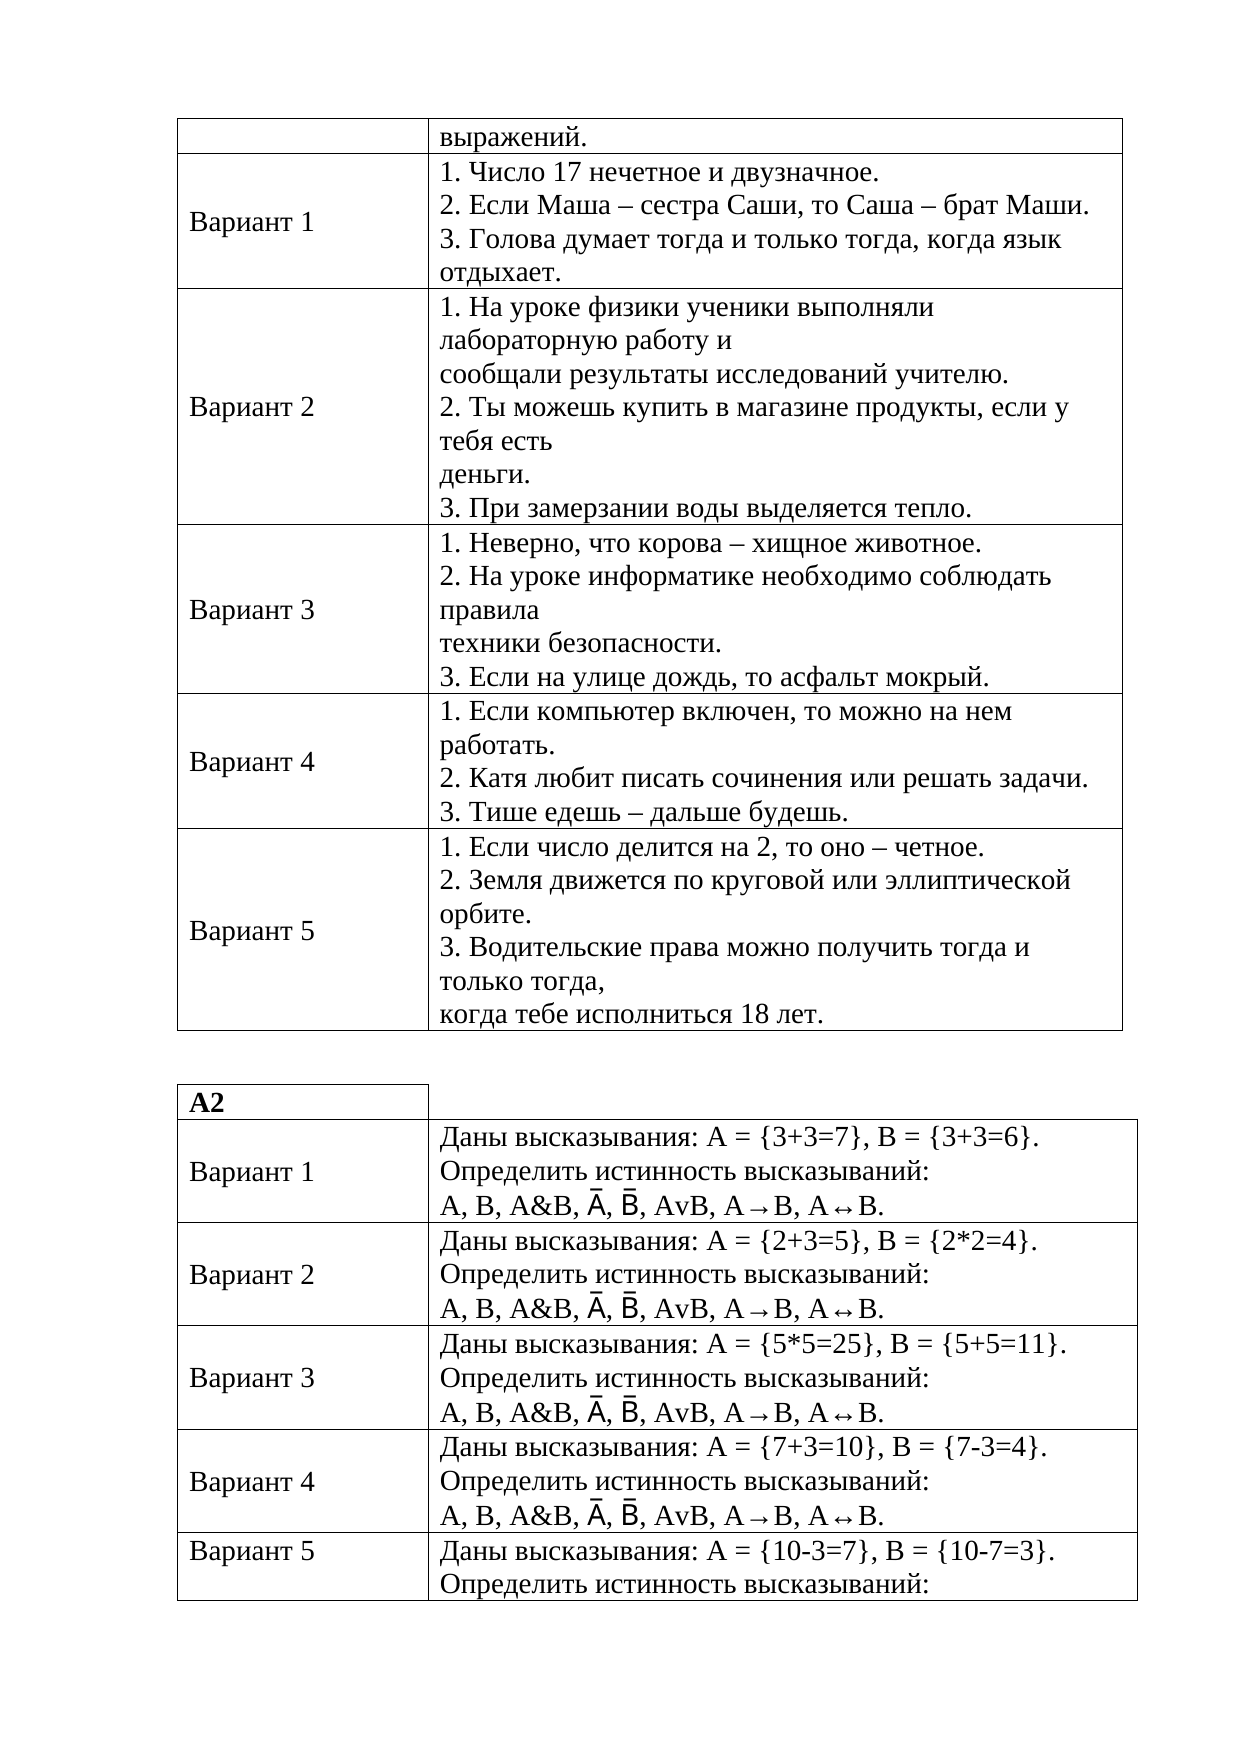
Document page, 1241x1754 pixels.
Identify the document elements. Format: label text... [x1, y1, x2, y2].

table_cell Вариант 5 [178, 829, 428, 1030]
table_cell Вариант 2 [178, 289, 428, 524]
table_cell 1. На уроке физики ученики выполняли лабораторную работу и сообщали результаты исследований учителю. 2. Ты можешь купить в магазине продукты, если у тебя есть деньги. 3. При замерзании воды выделяется тепло. [429, 289, 1122, 524]
table_header А2 [178, 1085, 428, 1118]
table_cell 1. Если компьютер включен, то можно на нем работать. 2. Катя любит писать сочинения или решать задачи. 3. Тише едешь – дальше будешь. [429, 694, 1122, 828]
table_cell 1. Если число делится на 2, то оно – четное. 2. Земля движется по круговой или эллиптической орбите. 3. Водительские права можно получить тогда и только тогда, когда тебе исполниться 18 лет. [429, 829, 1122, 1030]
table_cell Вариант 3 [178, 525, 428, 692]
table_cell Вариант 4 [178, 1430, 428, 1532]
table_cell 1. Число 17 нечетное и двузначное. 2. Если Маша – сестра Саши, то Саша – брат Маши. 3. Голова думает тогда и только тогда, когда язык отдыхает. [429, 154, 1122, 288]
table_cell Вариант 1 [178, 1120, 428, 1222]
table_cell Даны высказывания: А = {2+3=5}, B = {2*2=4}. Определить истинность высказываний: А, В, А&В, А̅, В̅, АvВ, А→В, А↔В. [429, 1223, 1137, 1325]
table_cell А1 [178, 119, 428, 153]
table_cell 1. Неверно, что корова – хищное животное. 2. На уроке информатике необходимо соблюдать правила техники безопасности. 3. Если на улице дождь, то асфальт мокрый. [429, 525, 1122, 692]
table_cell Вариант 5 [178, 1533, 428, 1600]
table_cell Вариант 1 [178, 154, 428, 288]
table_cell Вариант 3 [178, 1326, 428, 1428]
table_cell Даны высказывания: А = {3+3=7}, B = {3+3=6}. Определить истинность высказываний: А, В, А&В, А̅, В̅, АvВ, А→В, А↔В. [429, 1120, 1137, 1222]
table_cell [429, 1533, 1137, 1600]
table_cell Даны высказывания: А = {7+3=10}, B = {7-3=4}. Определить истинность высказываний: А, В, А&В, А̅, В̅, АvВ, А→В, А↔В. [429, 1430, 1137, 1532]
table_cell Вариант 2 [178, 1223, 428, 1325]
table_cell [429, 119, 1122, 153]
table_cell Вариант 4 [178, 694, 428, 828]
table_cell Даны высказывания: А = {5*5=25}, B = {5+5=11}. Определить истинность высказываний: А, В, А&В, А̅, В̅, АvВ, А→В, А↔В. [429, 1326, 1137, 1428]
